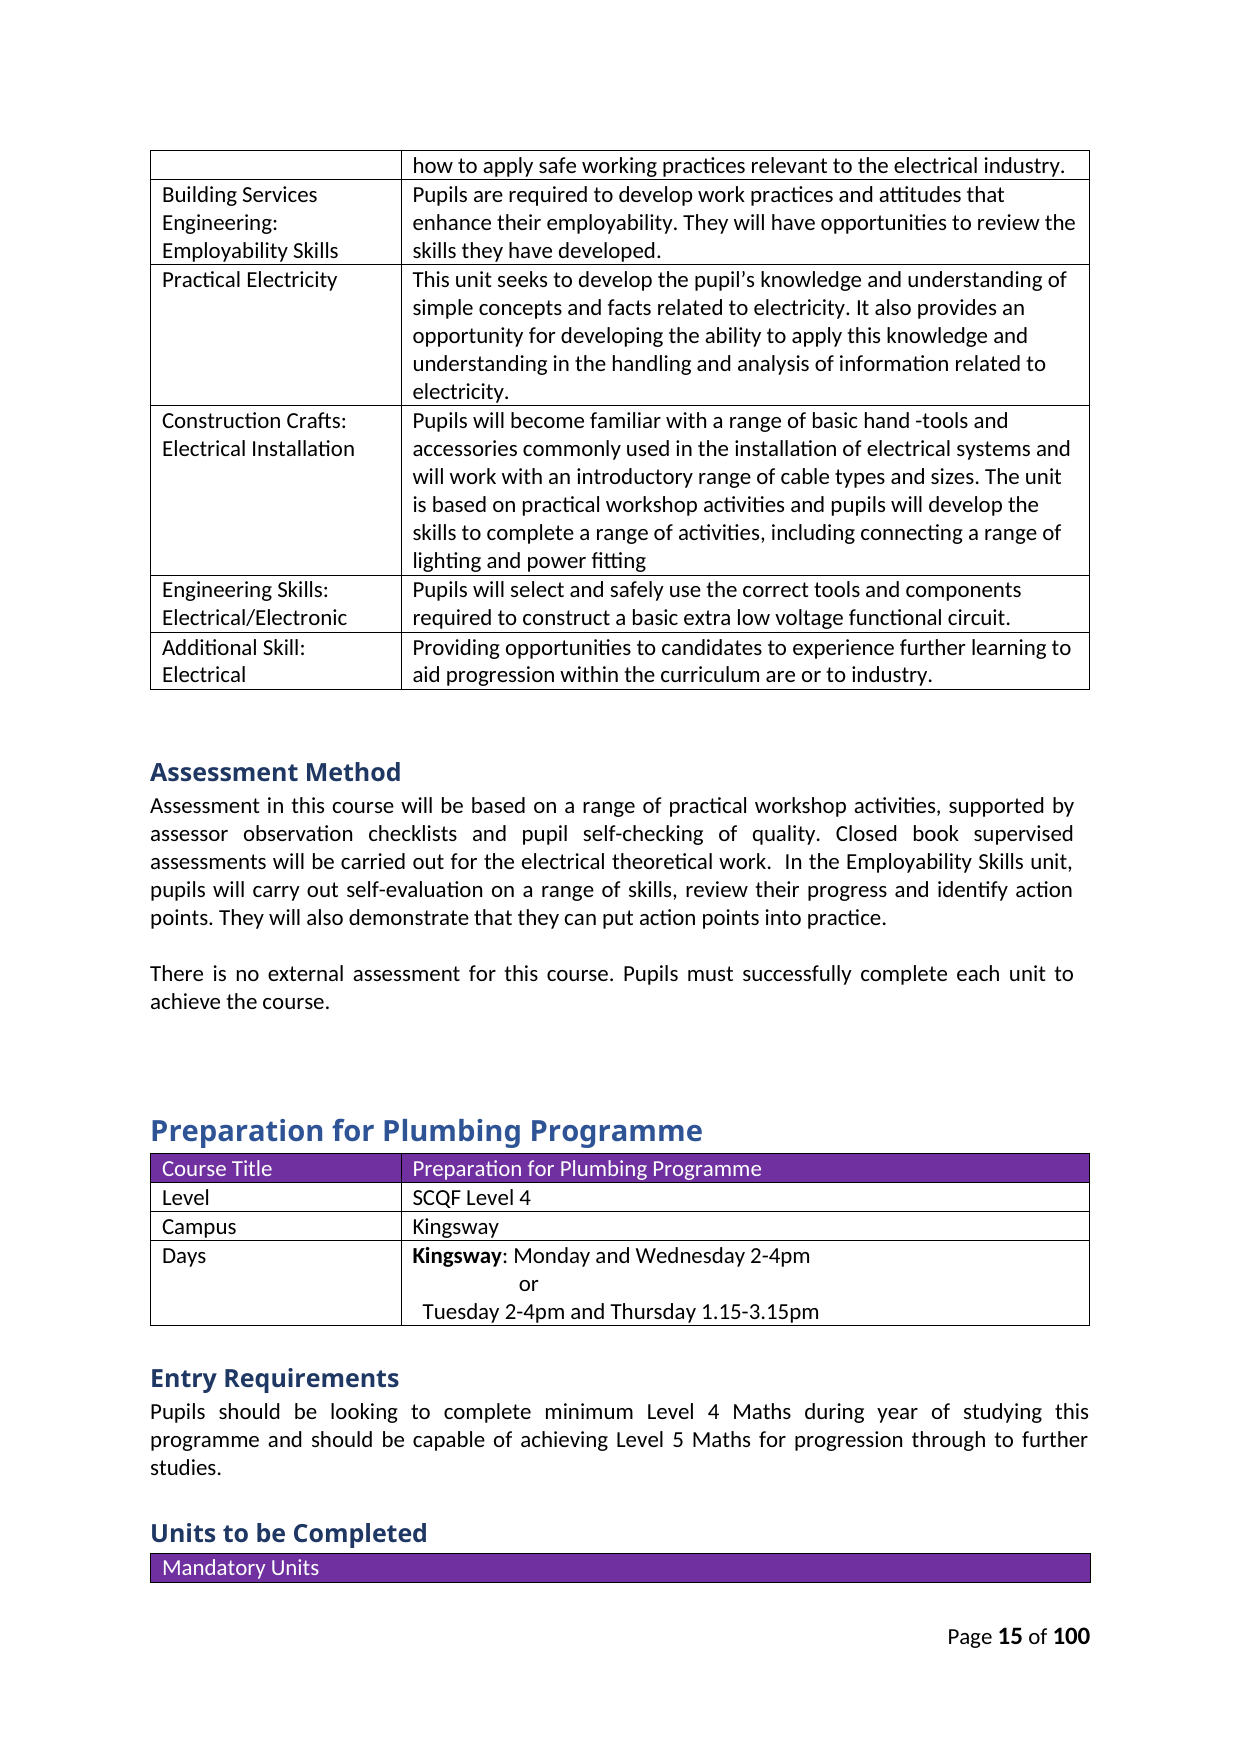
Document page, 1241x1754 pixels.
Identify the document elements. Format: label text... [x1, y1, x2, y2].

table_cell Pupils are required to develop work practices and attitudes that enhance their employability. They will have opportunities to review the skills they have developed. [402, 180, 1089, 264]
subtitle Units to be Completed [150, 1516, 1090, 1550]
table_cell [402, 151, 1089, 179]
subtitle Assessment Method [150, 754, 1090, 788]
table_cell Days [151, 1241, 401, 1325]
subtitle Preparation for Plumbing Programme [150, 1110, 1090, 1150]
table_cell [151, 151, 401, 179]
table_header Preparation for Plumbing Programme [402, 1154, 1089, 1182]
table_cell Campus [151, 1212, 401, 1240]
table_header Course Title [151, 1154, 401, 1182]
subtitle Entry Requirements [150, 1361, 1090, 1394]
table_cell Kingsway: Monday and Wednesday 2-4pm or Tuesday 2-4pm and Thursday 1.15-3.15pm [402, 1241, 1089, 1325]
table_cell Level [151, 1183, 401, 1211]
text Pupils should be looking to complete minimum Level 4 Maths during year of studying this programme and should be capable of achieving Level 5 Maths for progression through to further studies. [150, 1397, 1090, 1481]
text There is no external assessment for this course. Pupils must successfully complete each unit to achieve the course. [150, 959, 1075, 1015]
table_cell Engineering Skills: Electrical/Electronic [151, 576, 401, 632]
table_cell Construction Crafts: Electrical Installation [151, 406, 401, 574]
table_cell Additional Skill: Electrical [151, 633, 401, 689]
table_cell Pupils will become familiar with a range of basic hand -tools and accessories commonly used in the installation of electrical systems and will work with an introductory range of cable types and sizes. The unit is based on practical workshop activities and pupils will develop the skills to complete a range of activities, including connecting a range of lighting and power fitting [402, 406, 1089, 574]
table_cell This unit seeks to develop the pupil’s knowledge and understanding of simple concepts and facts related to electricity. It also provides an opportunity for developing the ability to apply this knowledge and understanding in the handling and analysis of information related to electricity. [402, 265, 1089, 405]
table_cell SCQF Level 4 [402, 1183, 1089, 1211]
table_cell Pupils will select and safely use the correct tools and components required to construct a basic extra low voltage functional circuit. [402, 576, 1089, 632]
table_cell Practical Electricity [151, 265, 401, 405]
table_header Mandatory Units [151, 1554, 1090, 1582]
table_cell Building Services Engineering: Employability Skills [151, 180, 401, 264]
table_cell Providing opportunities to candidates to experience further learning to aid progression within the curriculum are or to industry. [402, 633, 1089, 689]
text Assessment in this course will be based on a range of practical workshop activities, supported by assessor observation checklists and pupil self-checking of quality. Closed book supervised assessments will be carried out for the electrical theoretical work. In the Employability Skills unit, pupils will carry out self-evaluation on a range of skills, review their progress and identify action points. They will also demonstrate that they can put action points into practice. [150, 791, 1075, 931]
table_cell Kingsway [402, 1212, 1089, 1240]
